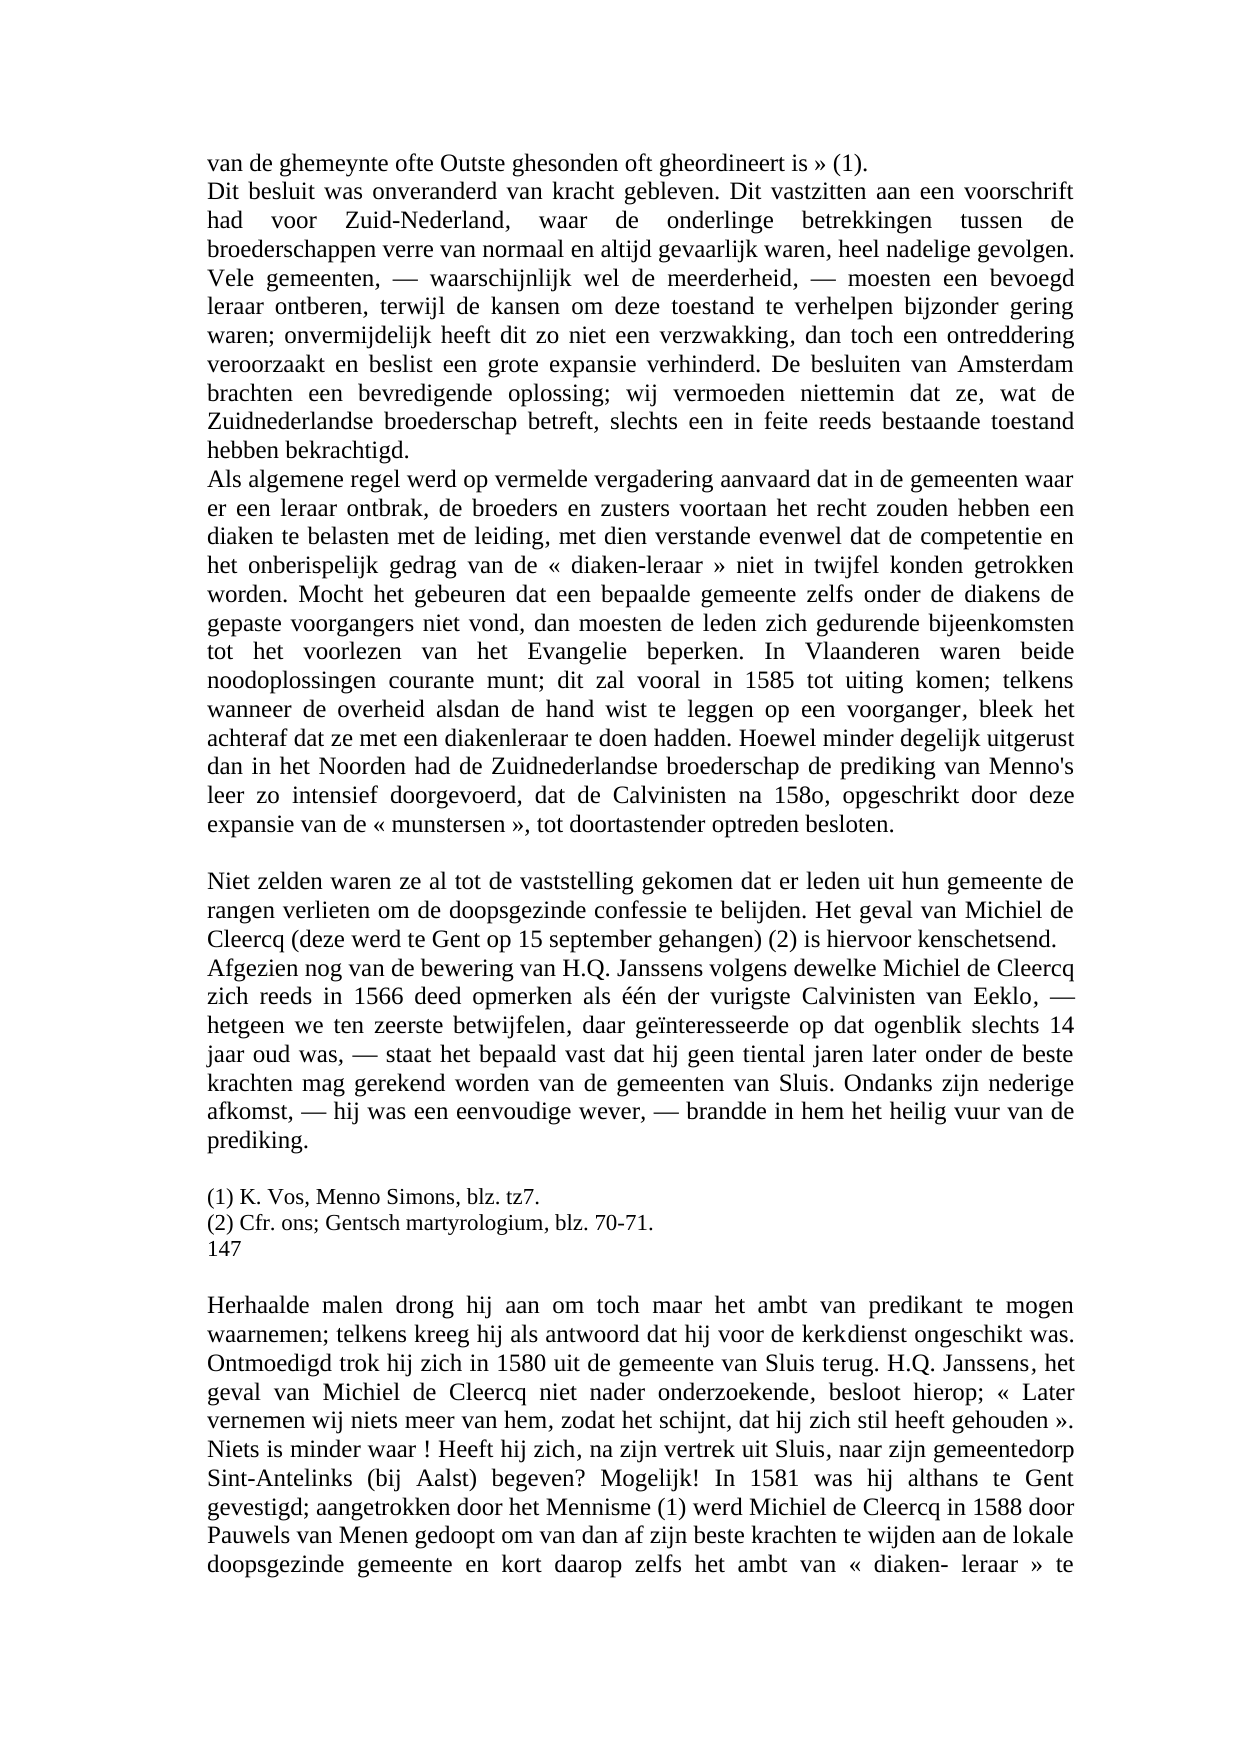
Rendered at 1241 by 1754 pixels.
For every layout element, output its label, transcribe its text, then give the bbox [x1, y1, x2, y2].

text 147 [207, 1235, 1075, 1262]
text Afgezien nog van de bewering van H.Q. Janssens volgens dewelke Michiel de Cleercq zich reeds in 1566 deed opmerken als één der vurigste Calvinisten van Eeklo, — hetgeen we ten zeerste betwijfelen, daar geïnteresseerde op dat ogenblik slechts 14 jaar oud was, — staat het bepaald vast dat hij geen tiental jaren later onder de beste krachten mag gerekend worden van de gemeenten van Sluis. Ondanks zijn nederige afkomst, — hij was een eenvoudige wever, — brandde in hem het heilig vuur van de prediking. [207, 953, 1075, 1154]
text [207, 148, 1075, 176]
text (1) K. Vos, Menno Simons, blz. tz7. [207, 1183, 1075, 1209]
text Dit besluit was onveranderd van kracht gebleven. Dit vastzitten aan een voorschrift had voor Zuid-Nederland, waar de onderlinge betrekkingen tussen de broederschappen verre van normaal en altijd gevaarlijk waren, heel nadelige gevolgen. Vele gemeenten, — waarschijnlijk wel de meerderheid, — moesten een bevoegd leraar ontberen, terwijl de kansen om deze toestand te verhelpen bijzonder gering waren; onvermijdelijk heeft dit zo niet een verzwakking, dan toch een ontreddering veroorzaakt en beslist een grote expansie verhinderd. De besluiten van Amsterdam brachten een bevredigende oplossing; wij vermoeden niettemin dat ze, wat de Zuidnederlandse broederschap betreft, slechts een in feite reeds bestaande toestand hebben bekrachtigd. [207, 176, 1075, 464]
text (2) Cfr. ons; Gentsch martyrologium, blz. 70-71. [207, 1209, 1075, 1235]
text Als algemene regel werd op vermelde vergadering aanvaard dat in de gemeenten waar er een leraar ontbrak, de broeders en zusters voortaan het recht zouden hebben een diaken te belasten met de leiding, met dien verstande evenwel dat de competentie en het onberispelijk gedrag van de « diaken-leraar » niet in twijfel konden getrokken worden. Mocht het gebeuren dat een bepaalde gemeente zelfs onder de diakens de gepaste voorgangers niet vond, dan moesten de leden zich gedurende bijeenkomsten tot het voorlezen van het Evangelie beperken. In Vlaanderen waren beide noodoplossingen courante munt; dit zal vooral in 1585 tot uiting komen; telkens wanneer de overheid alsdan de hand wist te leggen op een voorganger, bleek het achteraf dat ze met een diakenleraar te doen hadden. Hoewel minder degelijk uitgerust dan in het Noorden had de Zuidnederlandse broederschap de prediking van Menno's leer zo intensief doorgevoerd, dat de Calvinisten na 158o, opgeschrikt door deze expansie van de « munstersen », tot doortastender optreden besloten. [207, 464, 1075, 838]
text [207, 1291, 1075, 1578]
text Niet zelden waren ze al tot de vaststelling gekomen dat er leden uit hun gemeente de rangen verlieten om de doopsgezinde confessie te belijden. Het geval van Michiel de Cleercq (deze werd te Gent op 15 september gehangen) (2) is hiervoor kenschetsend. [207, 866, 1075, 953]
